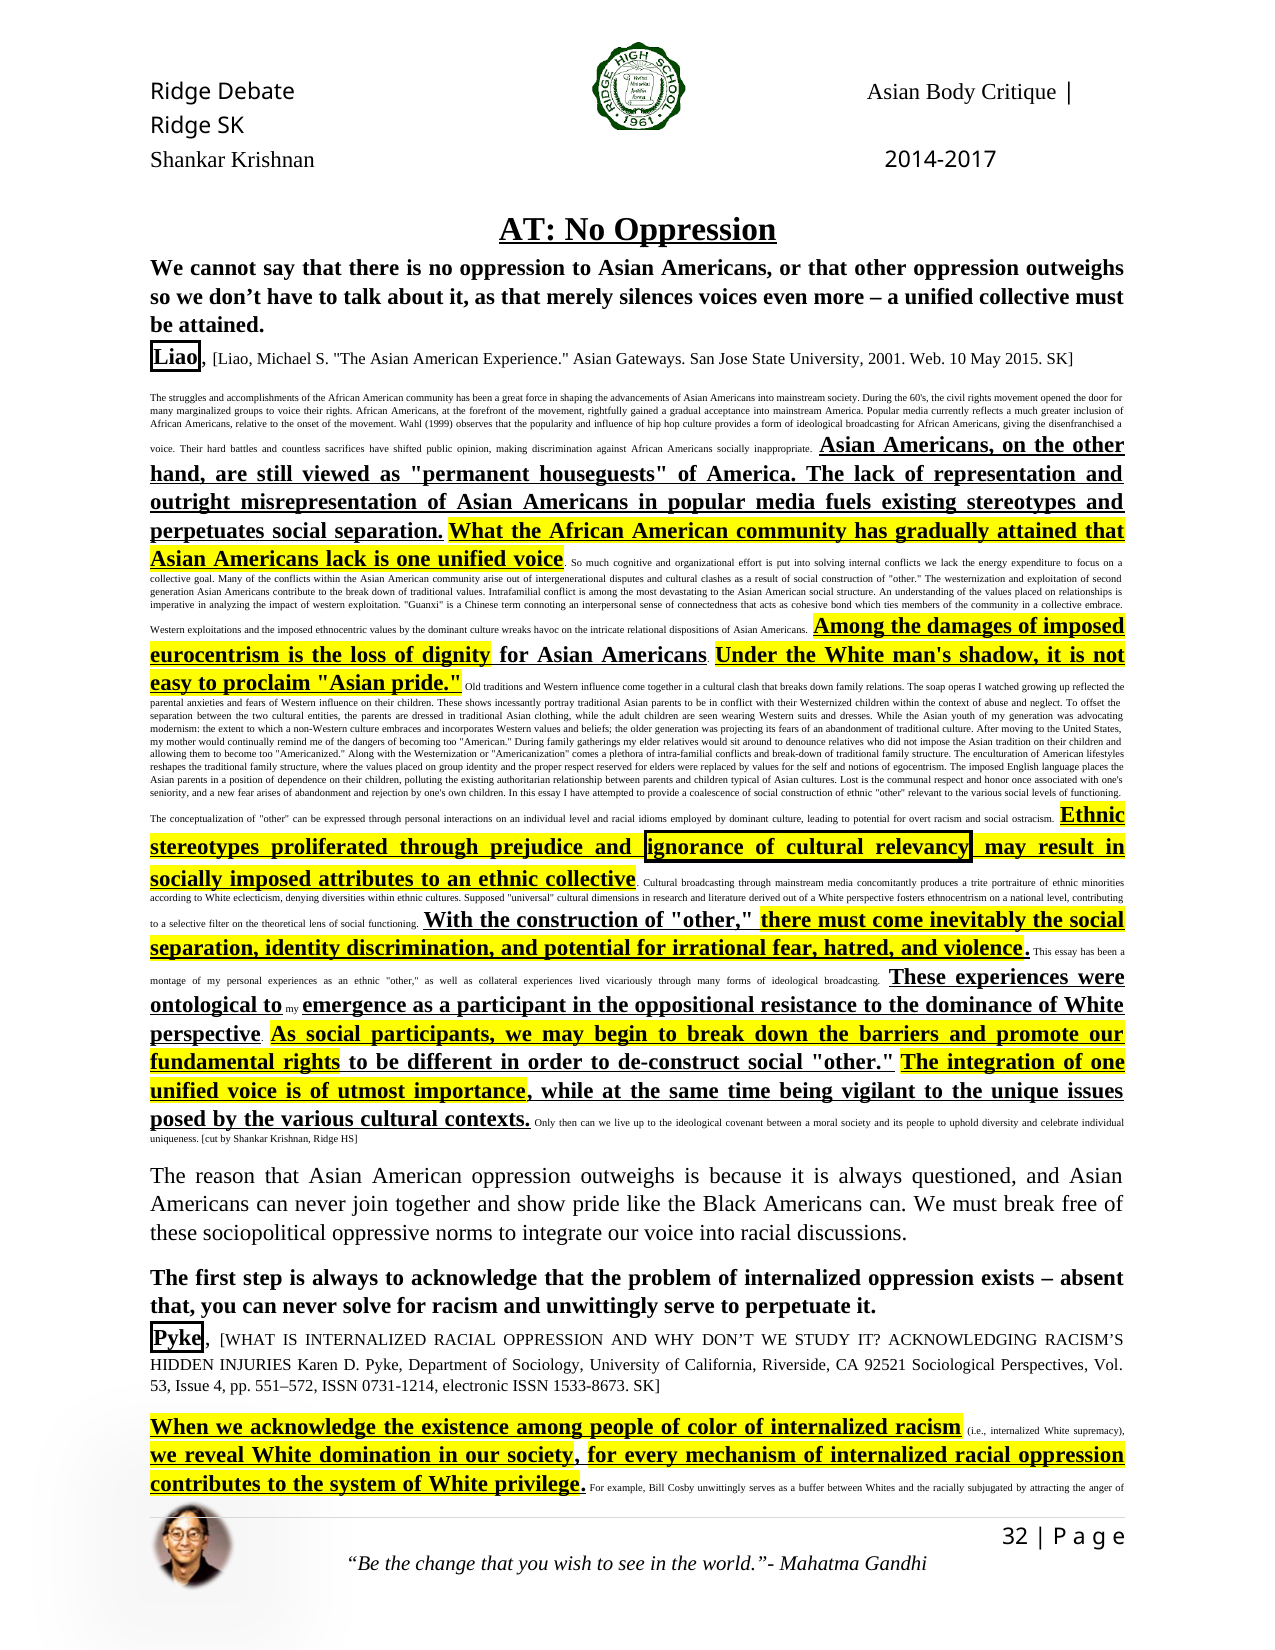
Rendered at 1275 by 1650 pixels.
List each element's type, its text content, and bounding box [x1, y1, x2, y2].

picture [578, 42, 697, 130]
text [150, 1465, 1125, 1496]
picture [173, 1508, 213, 1517]
subtitle AT: No Oppression [150, 209, 1125, 247]
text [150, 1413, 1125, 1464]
text The reason that Asian American oppression outweighs is because it is always questioned, and Asian Americans can never join together and show pride like the Black Americans can. We must break free of these sociopolitical oppressive norms to integrate our voice into racial discussions. [150, 1162, 1125, 1245]
text Pyke, [WHAT IS INTERNALIZED RACIAL OPPRESSION AND WHY DON’T WE STUDY IT? ACKNOWLEDGING RACISM’S HIDDEN INJURIES Karen D. Pyke, Department of Sociology, University of California, Riverside, CA 92521 Sociological Perspectives, Vol. 53, Issue 4, pp. 551–572, ISSN 0731-1214, electronic ISSN 1533-8673. SK] [150, 1321, 1125, 1395]
subtitle We cannot say that there is no oppression to Asian Americans, or that other oppression outweighs so we don’t have to talk about it, as that merely silences voices even more – a unified collective must be attained. [150, 254, 1125, 338]
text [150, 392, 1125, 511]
subtitle The first step is always to acknowledge that the problem of internalized oppression exists – absent that, you can never solve for racism and unwittingly serve to perpetuate it. [150, 1264, 1125, 1319]
text Liao, [Liao, Michael S. "The Asian American Experience." Asian Gateways. San Jose State University, 2001. Web. 10 May 2015. SK] [201, 340, 1125, 372]
picture [158, 1518, 228, 1583]
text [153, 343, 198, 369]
